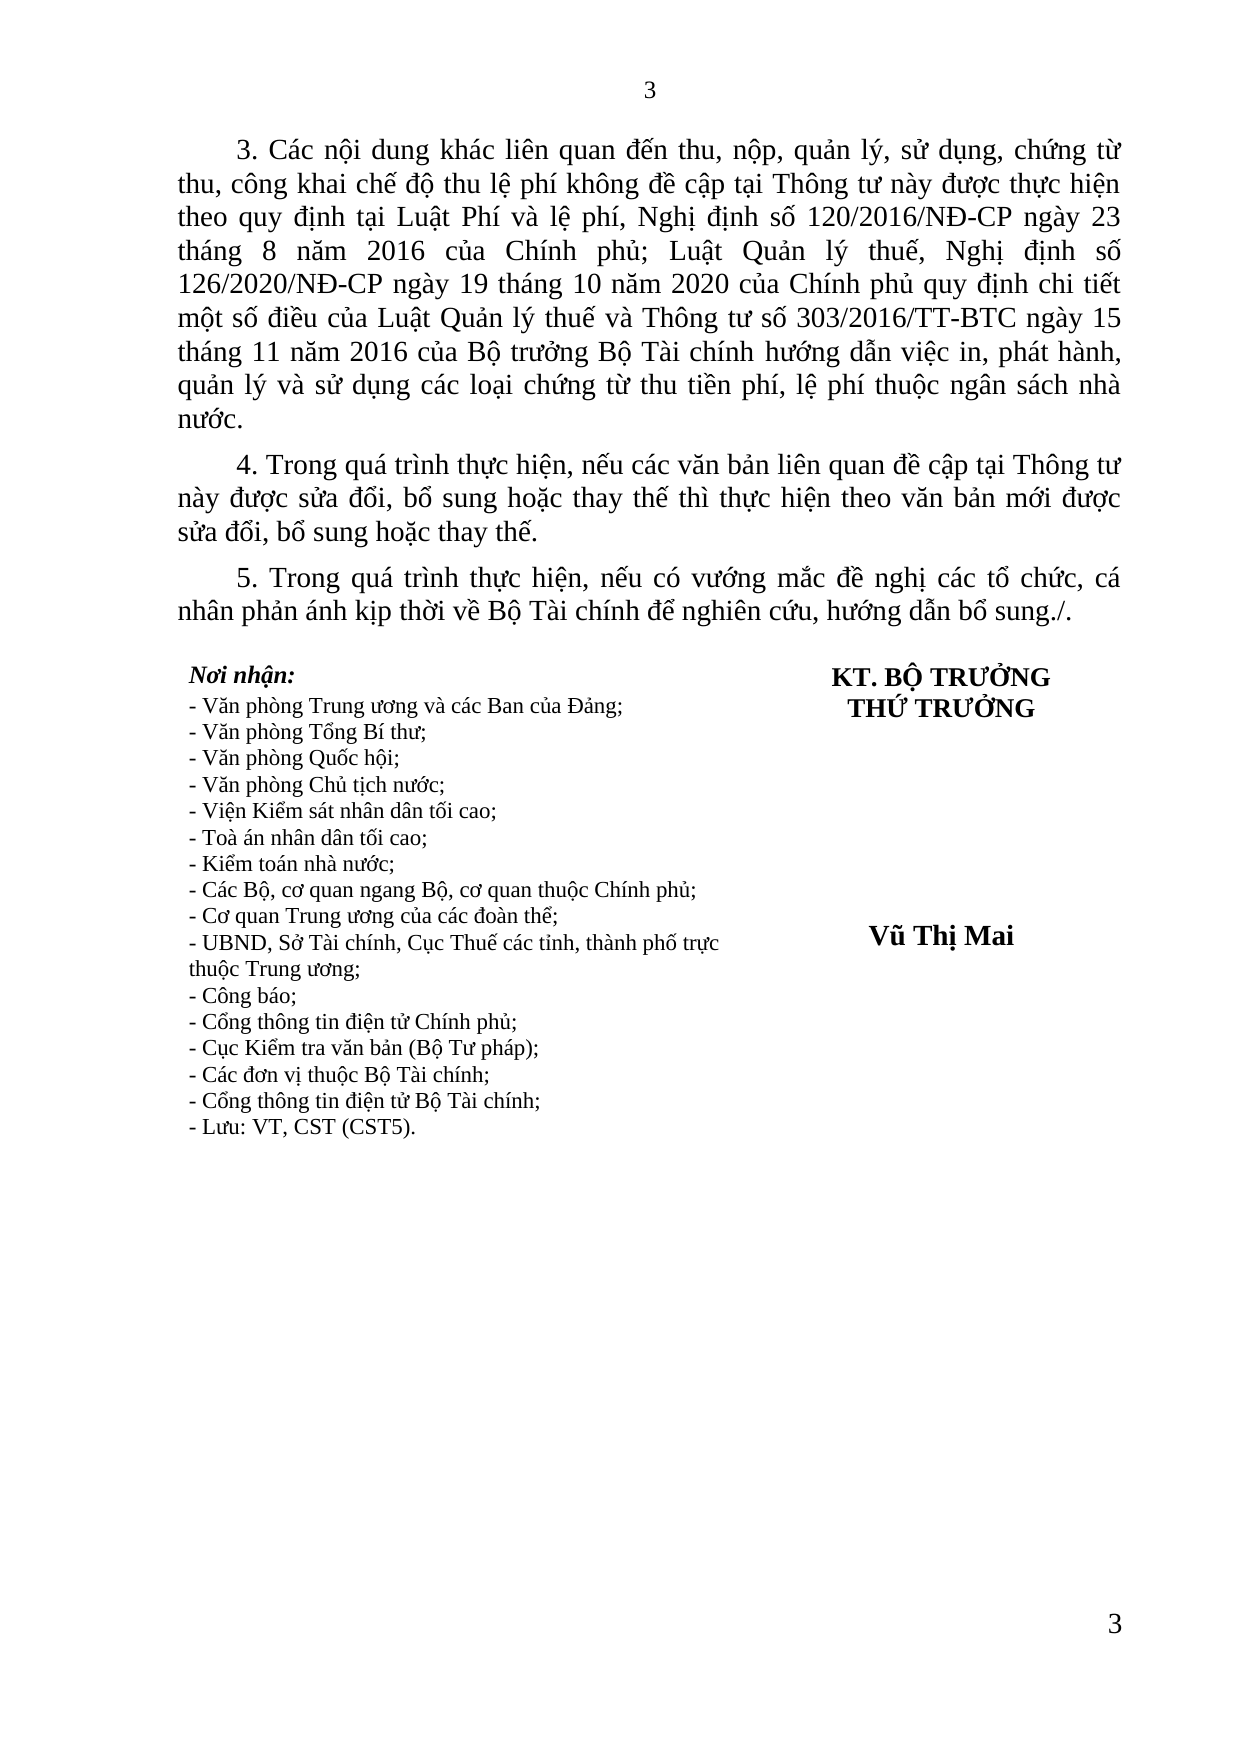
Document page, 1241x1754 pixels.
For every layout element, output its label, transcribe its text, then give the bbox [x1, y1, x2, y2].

table_cell - Văn phòng Trung ương và các Ban của Đảng; - Văn phòng Tổng Bí thư; - Văn phòng Quốc hội; - Văn phòng Chủ tịch nước; - Viện Kiểm sát nhân dân tối cao; - Toà án nhân dân tối cao; - Kiểm toán nhà nước; - Các Bộ, cơ quan ngang Bộ, cơ quan thuộc Chính phủ; - Cơ quan Trung ương của các đoàn thể; - UBND, Sở Tài chính, Cục Thuế các tỉnh, thành phố trực thuộc Trung ương; - Công báo; - Cổng thông tin điện tử Chính phủ; - Cục Kiểm tra văn bản (Bộ Tư pháp); - Các đơn vị thuộc Bộ Tài chính; - Cổng thông tin điện tử Bộ Tài chính; - Lưu: VT, CST (CST5). [177, 692, 760, 1140]
table_header Nơi nhận: [177, 661, 760, 692]
text 5. Trong quá trình thực hiện, nếu có vướng mắc đề nghị các tổ chức, cá nhân phản ánh kịp thời về Bộ Tài chính để nghiên cứu, hướng dẫn bổ sung./. [177, 560, 1122, 627]
table_header KT. BỘ TRƯỞNG [760, 661, 1122, 692]
table_cell Vũ Thị Mai [760, 826, 1122, 1140]
text 3. Các nội dung khác liên quan đến thu, nộp, quản lý, sử dụng, chứng từ thu, công khai chế độ thu lệ phí không đề cập tại Thông tư này được thực hiện theo quy định tại Luật Phí và lệ phí, Nghị định số 120/2016/NĐ-CP ngày 23 tháng 8 năm 2016 của Chính phủ; Luật Quản lý thuế, Nghị định số 126/2020/NĐ-CP ngày 19 tháng 10 năm 2020 của Chính phủ quy định chi tiết một số điều của Luật Quản lý thuế và Thông tư số 303/2016/TT-BTC ngày 15 tháng 11 năm 2016 của Bộ trưởng Bộ Tài chính hướng dẫn việc in, phát hành, quản lý và sử dụng các loại chứng từ thu tiền phí, lệ phí thuộc ngân sách nhà nước. [177, 132, 1122, 434]
table_cell THỨ TRƯỞNG [760, 692, 1122, 826]
text 4. Trong quá trình thực hiện, nếu các văn bản liên quan đề cập tại Thông tư này được sửa đổi, bổ sung hoặc thay thế thì thực hiện theo văn bản mới được sửa đổi, bổ sung hoặc thay thế. [177, 447, 1122, 547]
